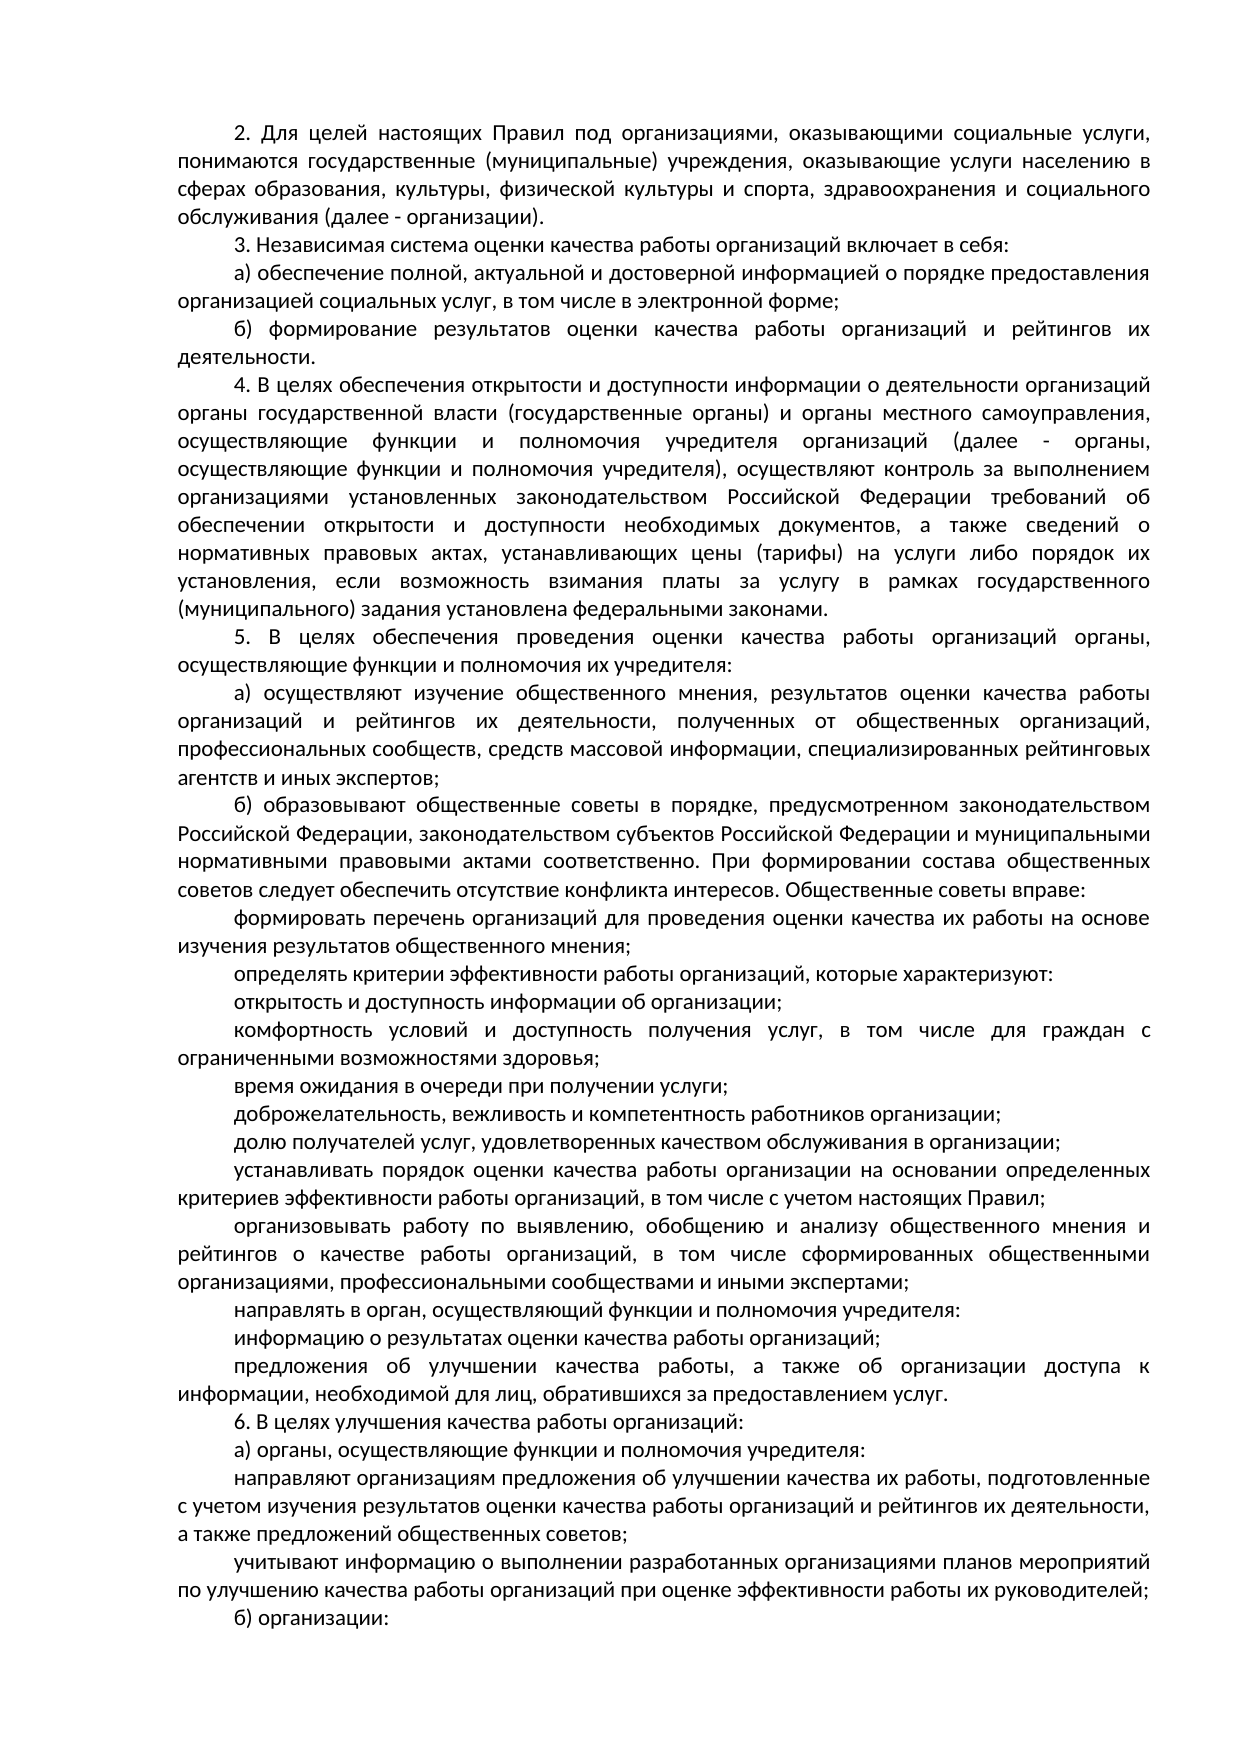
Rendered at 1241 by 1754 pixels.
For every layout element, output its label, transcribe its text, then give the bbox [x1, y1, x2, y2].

text определять критерии эффективности работы организаций, которые характеризуют: [177, 959, 1152, 987]
text направляют организациям предложения об улучшении качества их работы, подготовленные с учетом изучения результатов оценки качества работы организаций и рейтингов их деятельности, а также предложений общественных советов; [177, 1463, 1152, 1547]
text 3. Независимая система оценки качества работы организаций включает в себя: [177, 230, 1152, 258]
text предложения об улучшении качества работы, а также об организации доступа к информации, необходимой для лиц, обратившихся за предоставлением услуг. [177, 1351, 1152, 1407]
text направлять в орган, осуществляющий функции и полномочия учредителя: [177, 1295, 1152, 1323]
text открытость и доступность информации об организации; [177, 987, 1152, 1015]
text 4. В целях обеспечения открытости и доступности информации о деятельности организаций органы государственной власти (государственные органы) и органы местного самоуправления, осуществляющие функции и полномочия учредителя организаций (далее - органы, осуществляющие функции и полномочия учредителя), осуществляют контроль за выполнением организациями установленных законодательством Российской Федерации требований об обеспечении открытости и доступности необходимых документов, а также сведений о нормативных правовых актах, устанавливающих цены (тарифы) на услуги либо порядок их установления, если возможность взимания платы за услугу в рамках государственного (муниципального) задания установлена федеральными законами. [177, 370, 1152, 622]
text долю получателей услуг, удовлетворенных качеством обслуживания в организации; [177, 1127, 1152, 1155]
text 6. В целях улучшения качества работы организаций: [177, 1407, 1152, 1435]
text устанавливать порядок оценки качества работы организации на основании определенных критериев эффективности работы организаций, в том числе с учетом настоящих Правил; [177, 1155, 1152, 1211]
text б) образовывают общественные советы в порядке, предусмотренном законодательством Российской Федерации, законодательством субъектов Российской Федерации и муниципальными нормативными правовыми актами соответственно. При формировании состава общественных советов следует обеспечить отсутствие конфликта интересов. Общественные советы вправе: [177, 791, 1152, 903]
text доброжелательность, вежливость и компетентность работников организации; [177, 1099, 1152, 1127]
text информацию о результатах оценки качества работы организаций; [177, 1323, 1152, 1351]
text организовывать работу по выявлению, обобщению и анализу общественного мнения и рейтингов о качестве работы организаций, в том числе сформированных общественными организациями, профессиональными сообществами и иными экспертами; [177, 1211, 1152, 1295]
text формировать перечень организаций для проведения оценки качества их работы на основе изучения результатов общественного мнения; [177, 903, 1152, 959]
text время ожидания в очереди при получении услуги; [177, 1071, 1152, 1099]
text а) органы, осуществляющие функции и полномочия учредителя: [177, 1435, 1152, 1463]
text 2. Для целей настоящих Правил под организациями, оказывающими социальные услуги, понимаются государственные (муниципальные) учреждения, оказывающие услуги населению в сферах образования, культуры, физической культуры и спорта, здравоохранения и социального обслуживания (далее - организации). [177, 118, 1152, 230]
text б) организации: [177, 1603, 1152, 1631]
text учитывают информацию о выполнении разработанных организациями планов мероприятий по улучшению качества работы организаций при оценке эффективности работы их руководителей; [177, 1547, 1152, 1603]
text а) осуществляют изучение общественного мнения, результатов оценки качества работы организаций и рейтингов их деятельности, полученных от общественных организаций, профессиональных сообществ, средств массовой информации, специализированных рейтинговых агентств и иных экспертов; [177, 678, 1152, 791]
text б) формирование результатов оценки качества работы организаций и рейтингов их деятельности. [177, 314, 1152, 370]
text комфортность условий и доступность получения услуг, в том числе для граждан с ограниченными возможностями здоровья; [177, 1015, 1152, 1071]
text а) обеспечение полной, актуальной и достоверной информацией о порядке предоставления организацией социальных услуг, в том числе в электронной форме; [177, 258, 1152, 314]
text 5. В целях обеспечения проведения оценки качества работы организаций органы, осуществляющие функции и полномочия их учредителя: [177, 622, 1152, 678]
